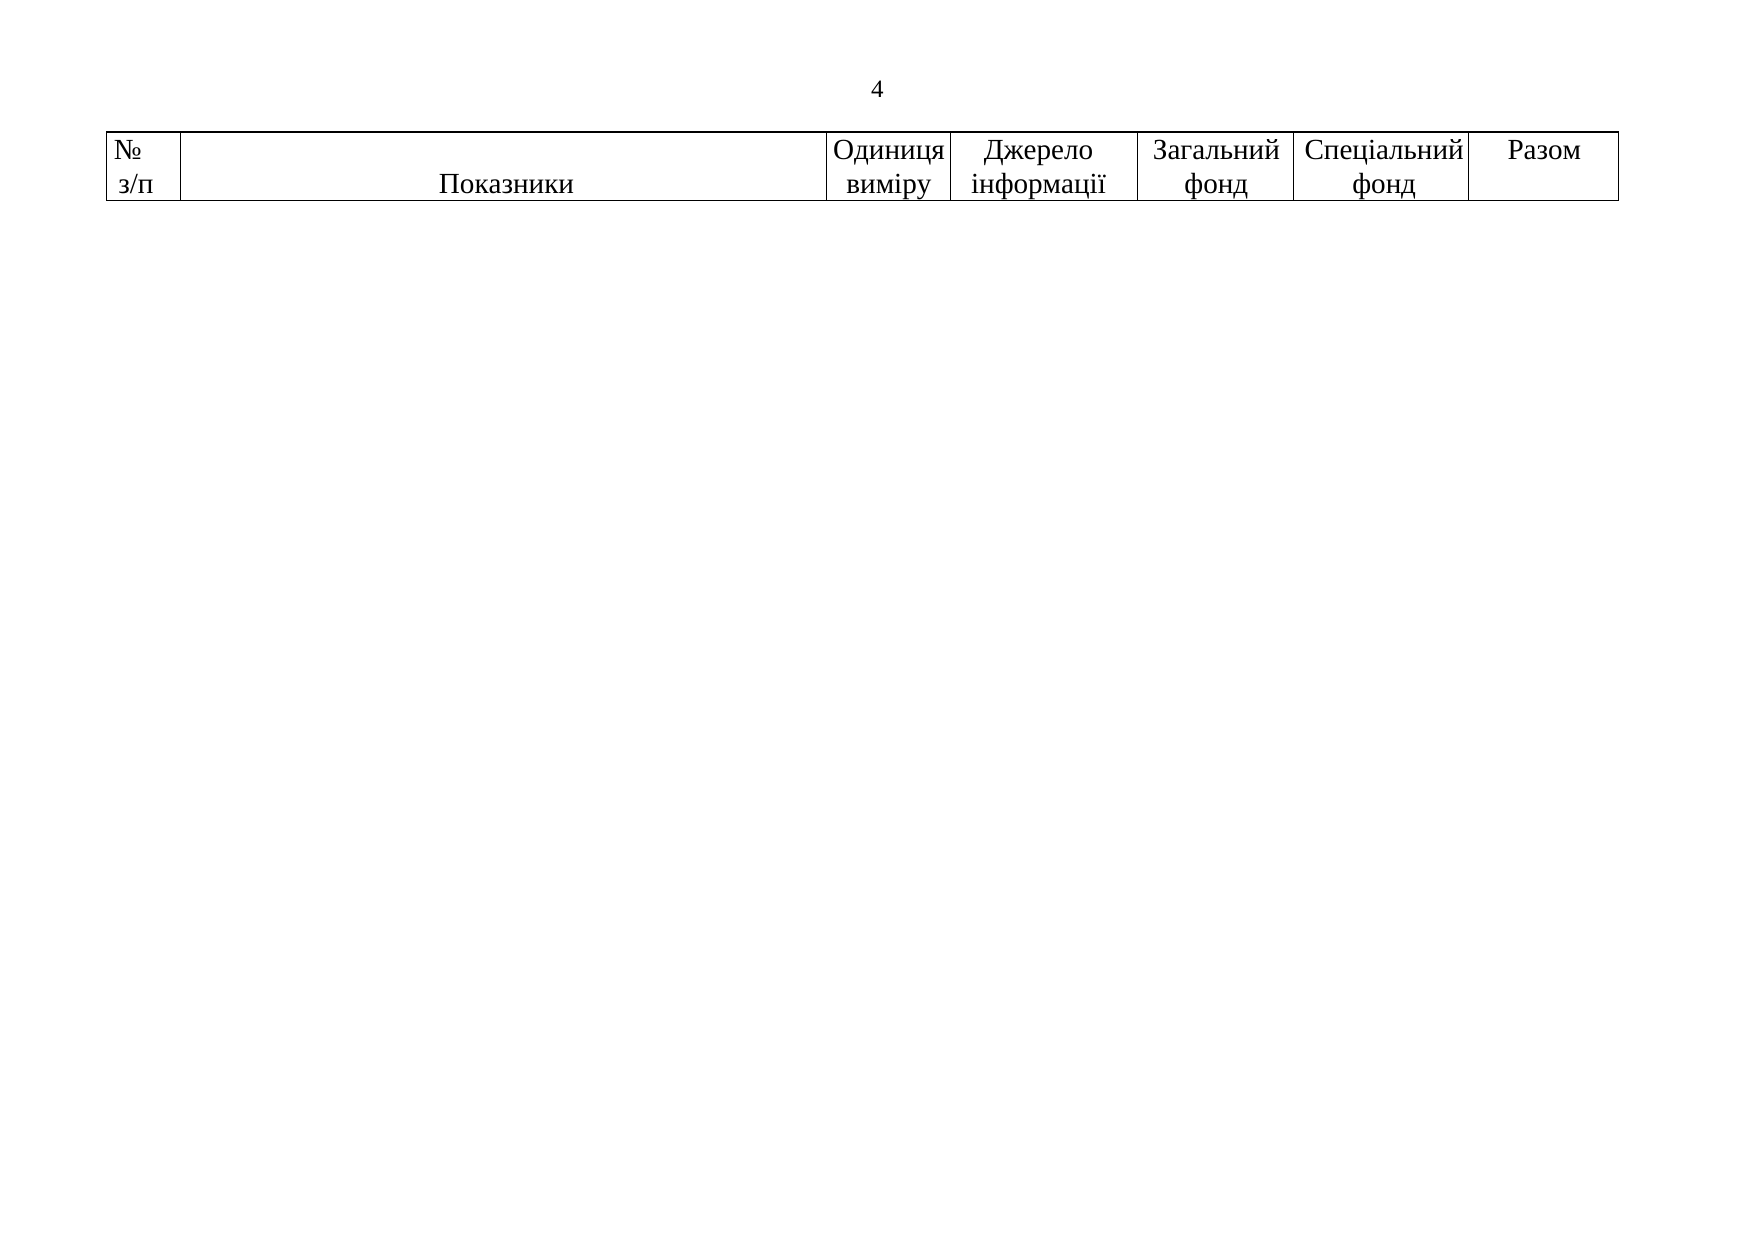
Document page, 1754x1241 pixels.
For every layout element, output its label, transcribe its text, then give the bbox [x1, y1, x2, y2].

table_header Загальний фонд [1138, 133, 1293, 199]
table_header Показники [181, 133, 826, 199]
table_header Джерело інформації [951, 133, 1137, 199]
table_header Разом [1469, 133, 1618, 199]
table_header Одиниця виміру [827, 133, 950, 199]
table_header Спеціальний фонд [1294, 133, 1468, 199]
table_header № з/п [107, 133, 180, 199]
